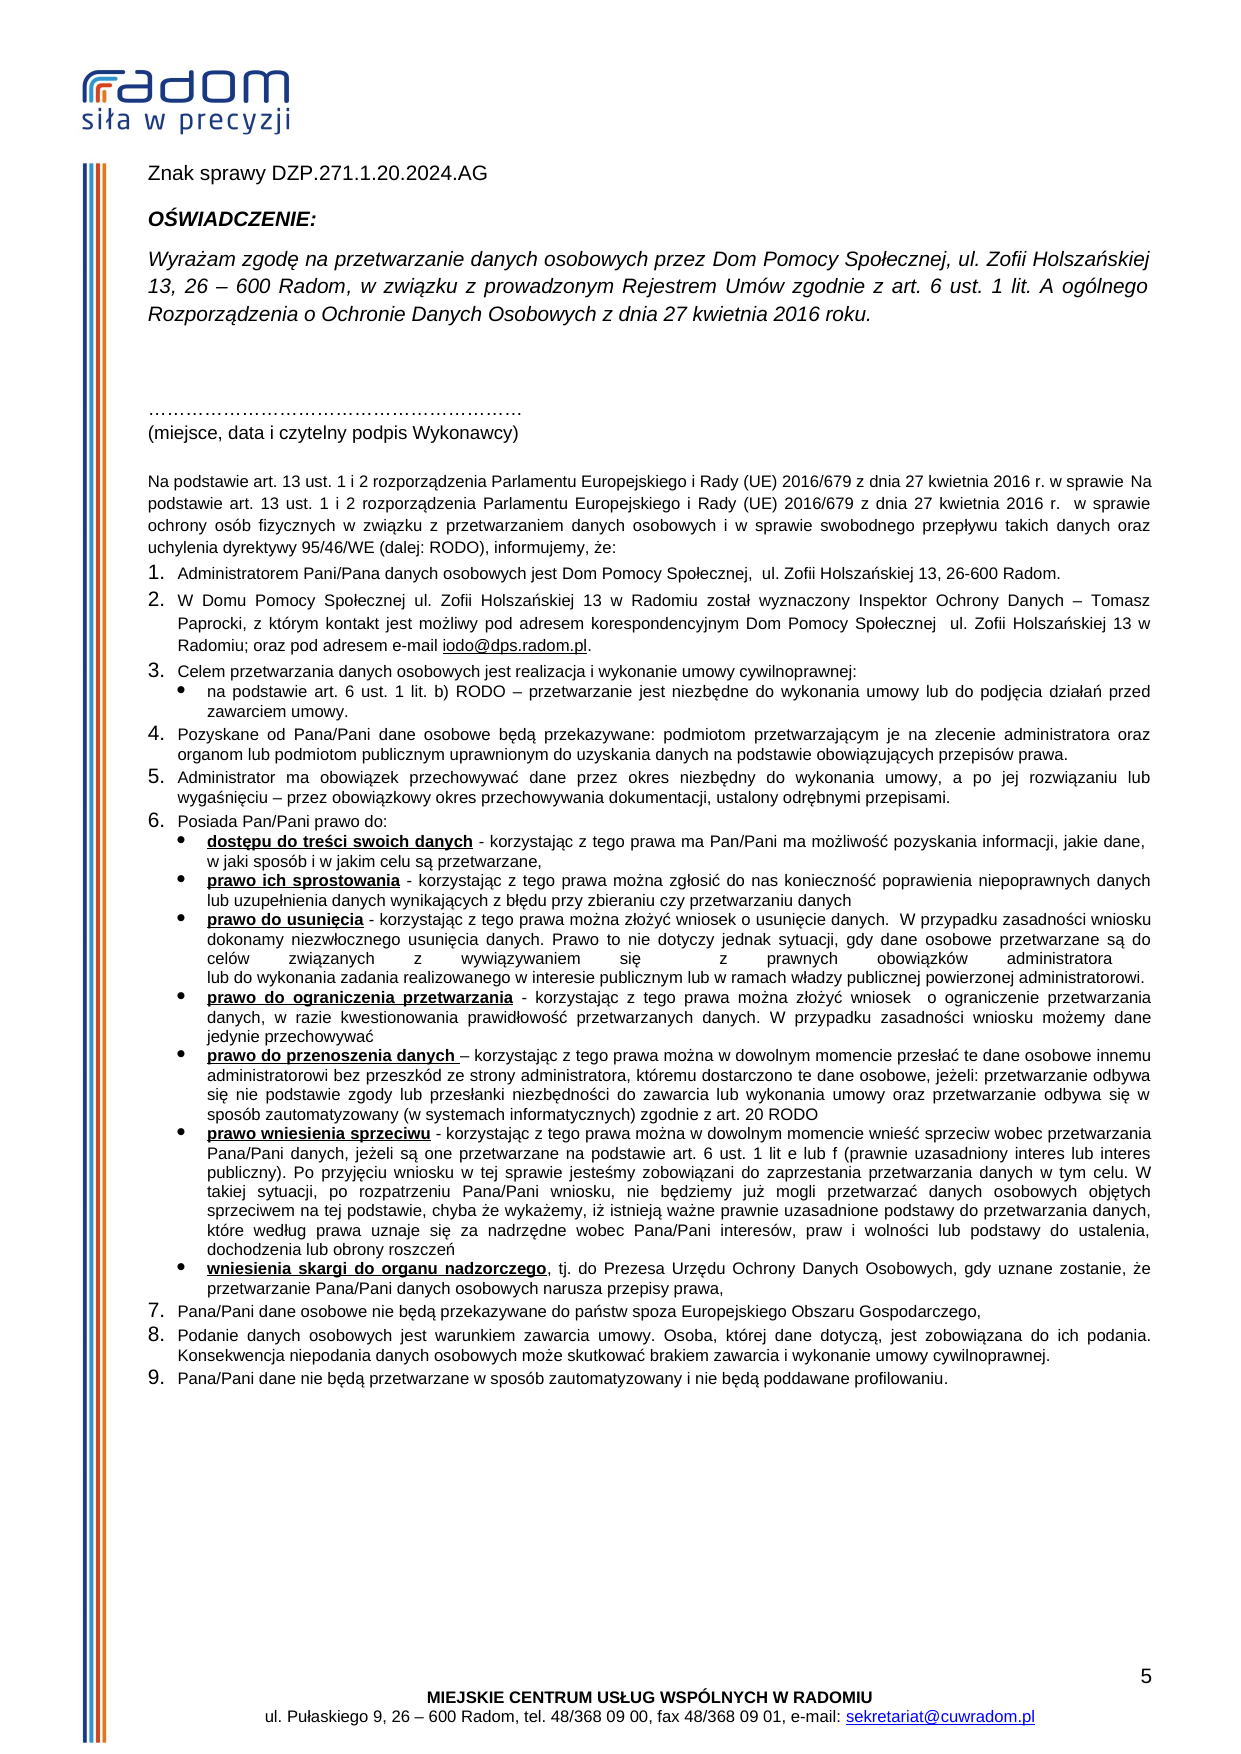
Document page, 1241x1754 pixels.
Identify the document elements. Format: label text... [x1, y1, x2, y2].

list prawo do ograniczenia przetwarzania - korzystając z tego prawa można złożyć wniosek o ograniczenie przetwarzania danych, w razie kwestionowania prawidłowość przetwarzanych danych. W przypadku zasadności wniosku możemy dane jedynie przechowywać [177, 987, 1152, 1046]
list prawo ich sprostowania - korzystając z tego prawa można zgłosić do nas konieczność poprawienia niepoprawnych danych lub uzupełnienia danych wynikających z błędu przy zbieraniu czy przetwarzaniu danych [177, 871, 1152, 910]
list W Domu Pomocy Społecznej ul. Zofii Holszańskiej 13 w Radomiu został wyznaczony Inspektor Ochrony Danych – Tomasz Paprocki, z którym kontakt jest możliwy pod adresem korespondencyjnym Dom Pomocy Społecznej ul. Zofii Holszańskiej 13 w Radomiu; oraz pod adresem e-mail iodo@dps.radom.pl. [148, 587, 1152, 655]
list na podstawie art. 6 ust. 1 lit. b) RODO – przetwarzanie jest niezbędne do wykonania umowy lub do podjęcia działań przed zawarciem umowy. [177, 682, 1152, 721]
list Administrator ma obowiązek przechowywać dane przez okres niezbędny do wykonania umowy, a po jej rozwiązaniu lub wygaśnięciu – przez obowiązkowy okres przechowywania dokumentacji, ustalony odrębnymi przepisami. [148, 764, 1152, 807]
list Celem przetwarzania danych osobowych jest realizacja i wykonanie umowy cywilnoprawnej: [148, 658, 1152, 682]
list wniesienia skargi do organu nadzorczego, tj. do Prezesa Urzędu Ochrony Danych Osobowych, gdy uznane zostanie, że przetwarzanie Pana/Pani danych osobowych narusza przepisy prawa, [177, 1259, 1152, 1298]
text OŚWIADCZENIE: [148, 207, 1152, 231]
list prawo wniesienia sprzeciwu - korzystając z tego prawa można w dowolnym momencie wnieść sprzeciw wobec przetwarzania Pana/Pani danych, jeżeli są one przetwarzane na podstawie art. 6 ust. 1 lit e lub f (prawnie uzasadniony interes lub interes publiczny). Po przyjęciu wniosku w tej sprawie jesteśmy zobowiązani do zaprzestania przetwarzania danych w tym celu. W takiej sytuacji, po rozpatrzeniu Pana/Pani wniosku, nie będziemy już mogli przetwarzać danych osobowych objętych sprzeciwem na tej podstawie, chyba że wykażemy, iż istnieją ważne prawnie uzasadnione podstawy do przetwarzania danych, które według prawa uznaje się za nadrzędne wobec Pana/Pani interesów, praw i wolności lub podstawy do ustalenia, dochodzenia lub obrony roszczeń [177, 1123, 1152, 1259]
list Pozyskane od Pana/Pani dane osobowe będą przekazywane: podmiotom przetwarzającym je na zlecenie administratora oraz organom lub podmiotom publicznym uprawnionym do uzyskania danych na podstawie obowiązujących przepisów prawa. [148, 721, 1152, 764]
text (miejsce, data i czytelny podpis Wykonawcy) [148, 422, 650, 444]
list prawo do przenoszenia danych – korzystając z tego prawa można w dowolnym momencie przesłać te dane osobowe innemu administratorowi bez przeszkód ze strony administratora, któremu dostarczono te dane osobowe, jeżeli: przetwarzanie odbywa się nie podstawie zgody lub przesłanki niezbędności do zawarcia lub wykonania umowy oraz przetwarzanie odbywa się w sposób zautomatyzowany (w systemach informatycznych) zgodnie z art. 20 RODO [177, 1046, 1152, 1123]
list dostępu do treści swoich danych - korzystając z tego prawa ma Pan/Pani ma możliwość pozyskania informacji, jakie dane, w jaki sposób i w jakim celu są przetwarzane, [177, 831, 1152, 871]
list Pana/Pani dane osobowe nie będą przekazywane do państw spoza Europejskiego Obszaru Gospodarczego, [148, 1298, 1152, 1322]
list prawo do usunięcia - korzystając z tego prawa można złożyć wniosek o usunięcie danych. W przypadku zasadności wniosku dokonamy niezwłocznego usunięcia danych. Prawo to nie dotyczy jednak sytuacji, gdy dane osobowe przetwarzane są do celów związanych z wywiązywaniem się z prawnych obowiązków administratora lub do wykonania zadania realizowanego w interesie publicznym lub w ramach władzy publicznej powierzonej administratorowi. [177, 910, 1152, 987]
list Posiada Pan/Pani prawo do: [148, 807, 1152, 831]
text Na podstawie art. 13 ust. 1 i 2 rozporządzenia Parlamentu Europejskiego i Rady (UE) 2016/679 z dnia 27 kwietnia 2016 r. w sprawie Na podstawie art. 13 ust. 1 i 2 rozporządzenia Parlamentu Europejskiego i Rady (UE) 2016/679 z dnia 27 kwietnia 2016 r. w sprawie ochrony osób fizycznych w związku z przetwarzaniem danych osobowych i w sprawie swobodnego przepływu takich danych oraz uchylenia dyrektywy 95/46/WE (dalej: RODO), informujemy, że: [148, 472, 1152, 557]
list Pana/Pani dane nie będą przetwarzane w sposób zautomatyzowany i nie będą poddawane profilowaniu. [148, 1365, 1152, 1389]
picture [11, 0, 1241, 1743]
list Podanie danych osobowych jest warunkiem zawarcia umowy. Osoba, której dane dotyczą, jest zobowiązana do ich podania. Konsekwencja niepodania danych osobowych może skutkować brakiem zawarcia i wykonanie umowy cywilnoprawnej. [148, 1322, 1152, 1365]
text …………………………………………………… [148, 397, 650, 419]
list Administratorem Pani/Pana danych osobowych jest Dom Pomocy Społecznej, ul. Zofii Holszańskiej 13, 26-600 Radom. [148, 560, 1152, 584]
text Wyrażam zgodę na przetwarzanie danych osobowych przez Dom Pomocy Społecznej, ul. Zofii Holszańskiej 13, 26 – 600 Radom, w związku z prowadzonym Rejestrem Umów zgodnie z art. 6 ust. 1 lit. A ogólnego Rozporządzenia o Ochronie Danych Osobowych z dnia 27 kwietnia 2016 roku. [148, 247, 1152, 326]
